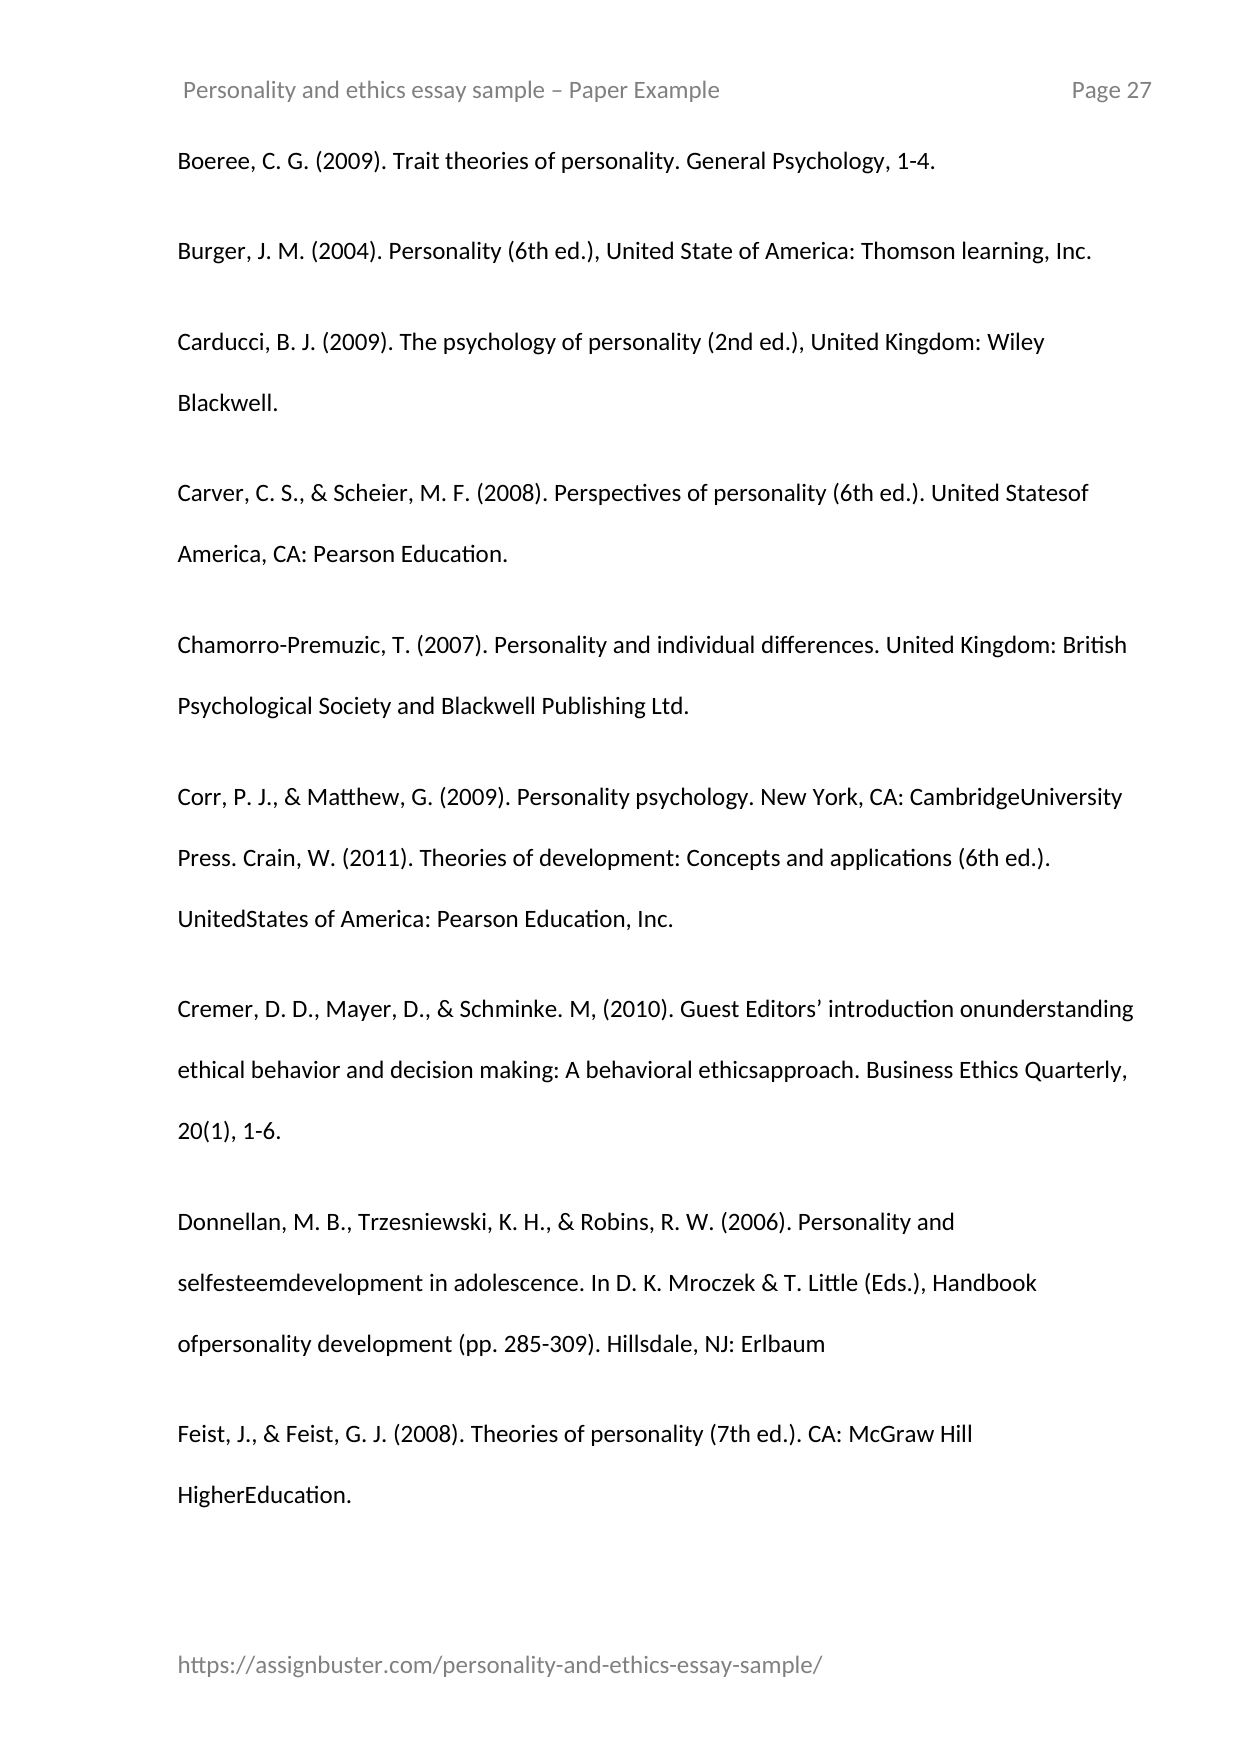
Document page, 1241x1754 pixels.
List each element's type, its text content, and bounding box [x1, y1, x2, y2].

text Donnellan, M. B., Trzesniewski, K. H., & Robins, R. W. (2006). Personality and selfesteemdevelopment in adolescence. In D. K. Mroczek & T. Little (Eds.), Handbook ofpersonality development (pp. 285-309). Hillsdale, NJ: Erlbaum [177, 1206, 1152, 1358]
text Boeree, C. G. (2009). Trait theories of personality. General Psychology, 1-4. [177, 145, 1152, 176]
text Corr, P. J., & Matthew, G. (2009). Personality psychology. New York, CA: CambridgeUniversity Press. Crain, W. (2011). Theories of development: Concepts and applications (6th ed.). UnitedStates of America: Pearson Education, Inc. [177, 781, 1152, 933]
text Carducci, B. J. (2009). The psychology of personality (2nd ed.), United Kingdom: Wiley Blackwell. [177, 326, 1152, 418]
text Burger, J. M. (2004). Personality (6th ed.), United State of America: Thomson learning, Inc. [177, 236, 1152, 266]
text Cremer, D. D., Mayer, D., & Schminke. M, (2010). Guest Editors’ introduction onunderstanding ethical behavior and decision making: A behavioral ethicsapproach. Business Ethics Quarterly, 20(1), 1-6. [177, 993, 1152, 1146]
text Carver, C. S., & Scheier, M. F. (2008). Perspectives of personality (6th ed.). United Statesof America, CA: Pearson Education. [177, 478, 1152, 569]
text Chamorro-Premuzic, T. (2007). Personality and individual differences. United Kingdom: British Psychological Society and Blackwell Publishing Ltd. [177, 629, 1152, 721]
text Feist, J., & Feist, G. J. (2008). Theories of personality (7th ed.). CA: McGraw Hill HigherEducation. [177, 1418, 1152, 1510]
